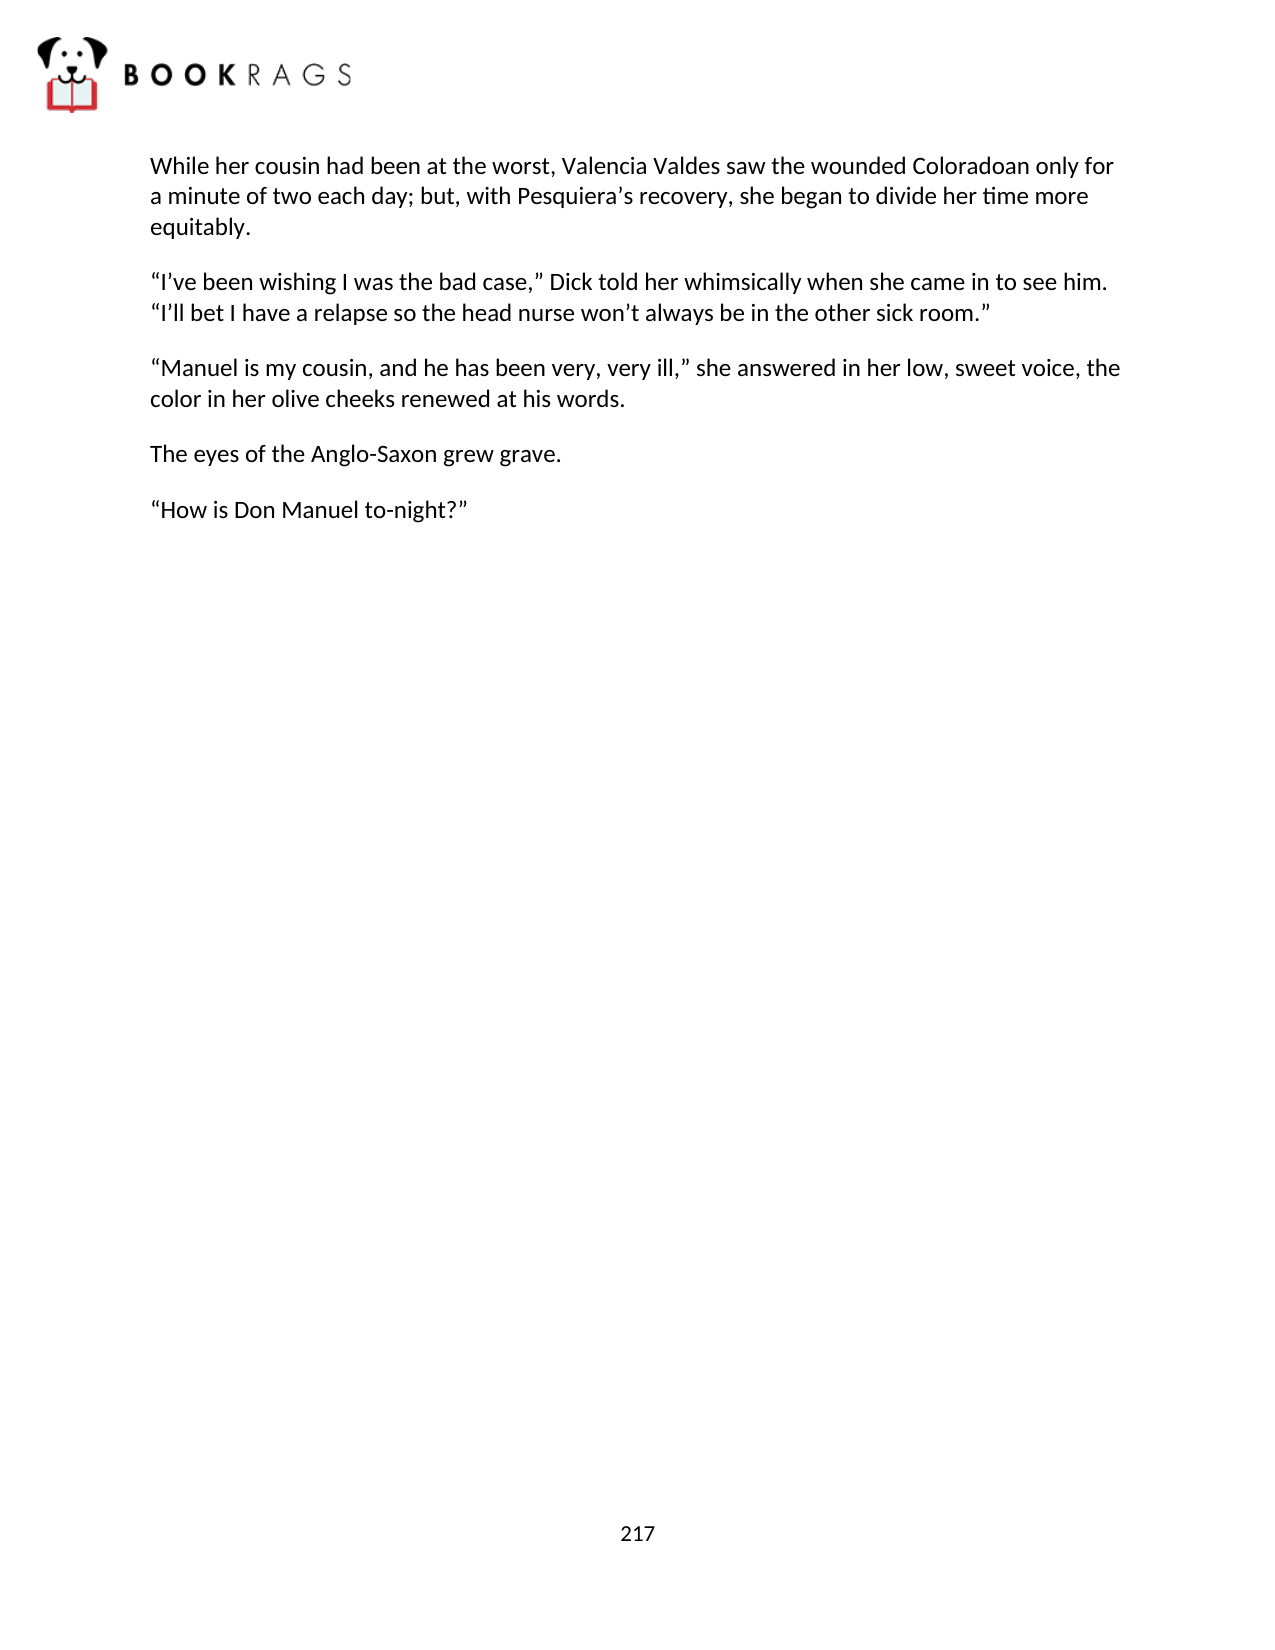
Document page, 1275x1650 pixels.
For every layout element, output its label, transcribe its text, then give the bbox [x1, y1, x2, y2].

text “I’ve been wishing I was the bad case,” Dick told her whimsically when she came in to see him. “I’ll bet I have a relapse so the head nurse won’t always be in the other sick room.” [150, 267, 1125, 328]
text While her cousin had been at the worst, Valencia Valdes saw the wounded Coloradoan only for a minute of two each day; but, with Pesquiera’s recovery, she began to divide her time more equitably. [150, 150, 1125, 242]
text “How is Don Manuel to-night?” [150, 494, 1125, 525]
picture [37, 37, 351, 113]
text “Manuel is my cousin, and he has been very, very ill,” she answered in her low, sweet voice, the color in her olive cheeks renewed at his words. [150, 353, 1125, 414]
text The eyes of the Anglo-Saxon grew grave. [150, 439, 1125, 469]
